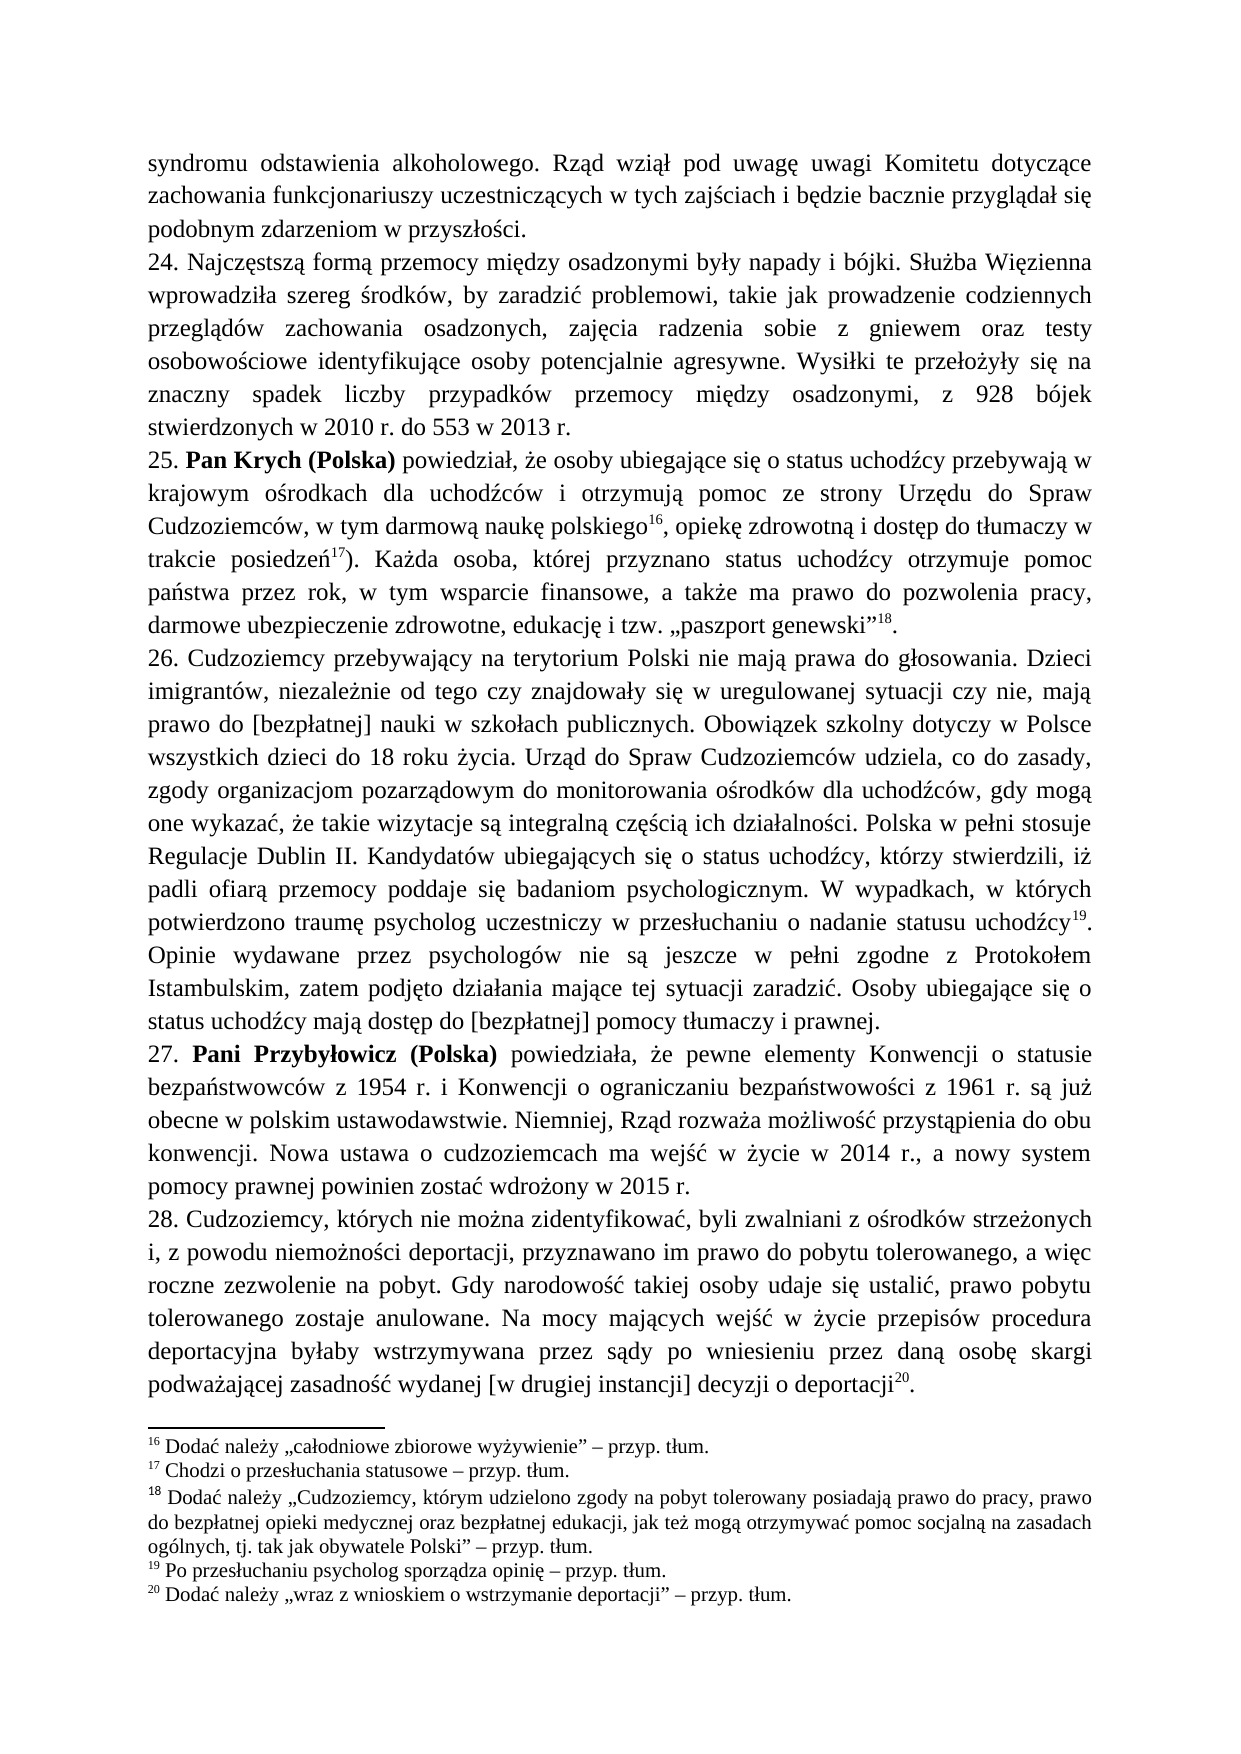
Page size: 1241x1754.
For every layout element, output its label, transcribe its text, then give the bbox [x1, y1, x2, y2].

text 28. Cudzoziemcy, których nie można zidentyfikować, byli zwalniani z ośrodków strzeżonych i, z powodu niemożności deportacji, przyznawano im prawo do pobytu tolerowanego, a więc roczne zezwolenie na pobyt. Gdy narodowość takiej osoby udaje się ustalić, prawo pobytu tolerowanego zostaje anulowane. Na mocy mających wejść w życie przepisów procedura deportacyjna byłaby wstrzymywana przez sądy po wniesieniu przez daną osobę skargi podważającej zasadność wydanej [w drugiej instancji] decyzji o deportacji. [148, 1204, 1093, 1398]
text 26. Cudzoziemcy przebywający na terytorium Polski nie mają prawa do głosowania. Dzieci imigrantów, niezależnie od tego czy znajdowały się w uregulowanej sytuacji czy nie, mają prawo do [bezpłatnej] nauki w szkołach publicznych. Obowiązek szkolny dotyczy w Polsce wszystkich dzieci do 18 roku życia. Urząd do Spraw Cudzoziemców udziela, co do zasady, zgody organizacjom pozarządowym do monitorowania ośrodków dla uchodźców, gdy mogą one wykazać, że takie wizytacje są integralną częścią ich działalności. Polska w pełni stosuje Regulacje Dublin II. Kandydatów ubiegających się o status uchodźcy, którzy stwierdzili, iż padli ofiarą przemocy poddaje się badaniom psychologicznym. W wypadkach, w których potwierdzono traumę psycholog uczestniczy w przesłuchaniu o nadanie statusu uchodźcy. Opinie wydawane przez psychologów nie są jeszcze w pełni zgodne z Protokołem Istambulskim, zatem podjęto działania mające tej sytuacji zaradzić. Osoby ubiegające się o status uchodźcy mają dostęp do [bezpłatnej] pomocy tłumaczy i prawnej. [148, 643, 1093, 1035]
text 24. Najczęstszą formą przemocy między osadzonymi były napady i bójki. Służba Więzienna wprowadziła szereg środków, by zaradzić problemowi, takie jak prowadzenie codziennych przeglądów zachowania osadzonych, zajęcia radzenia sobie z gniewem oraz testy osobowościowe identyfikujące osoby potencjalnie agresywne. Wysiłki te przełożyły się na znaczny spadek liczby przypadków przemocy między osadzonymi, z 928 bójek stwierdzonych w 2010 r. do 553 w 2013 r. [148, 247, 1093, 441]
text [148, 148, 1093, 242]
text 25. Pan Krych (Polska) powiedział, że osoby ubiegające się o status uchodźcy przebywają w krajowym ośrodkach dla uchodźców i otrzymują pomoc ze strony Urzędu do Spraw Cudzoziemców, w tym darmową naukę polskiego, opiekę zdrowotną i dostęp do tłumaczy w trakcie posiedzeń). Każda osoba, której przyznano status uchodźcy otrzymuje pomoc państwa przez rok, w tym wsparcie finansowe, a także ma prawo do pozwolenia pracy, darmowe ubezpieczenie zdrowotne, edukację i tzw. „paszport genewski”. [148, 445, 1093, 639]
text 27. Pani Przybyłowicz (Polska) powiedziała, że pewne elementy Konwencji o statusie bezpaństwowców z 1954 r. i Konwencji o ograniczaniu bezpaństwowości z 1961 r. są już obecne w polskim ustawodawstwie. Niemniej, Rząd rozważa możliwość przystąpienia do obu konwencji. Nowa ustawa o cudzoziemcach ma wejść w życie w 2014 r., a nowy system pomocy prawnej powinien zostać wdrożony w 2015 r. [148, 1039, 1093, 1200]
